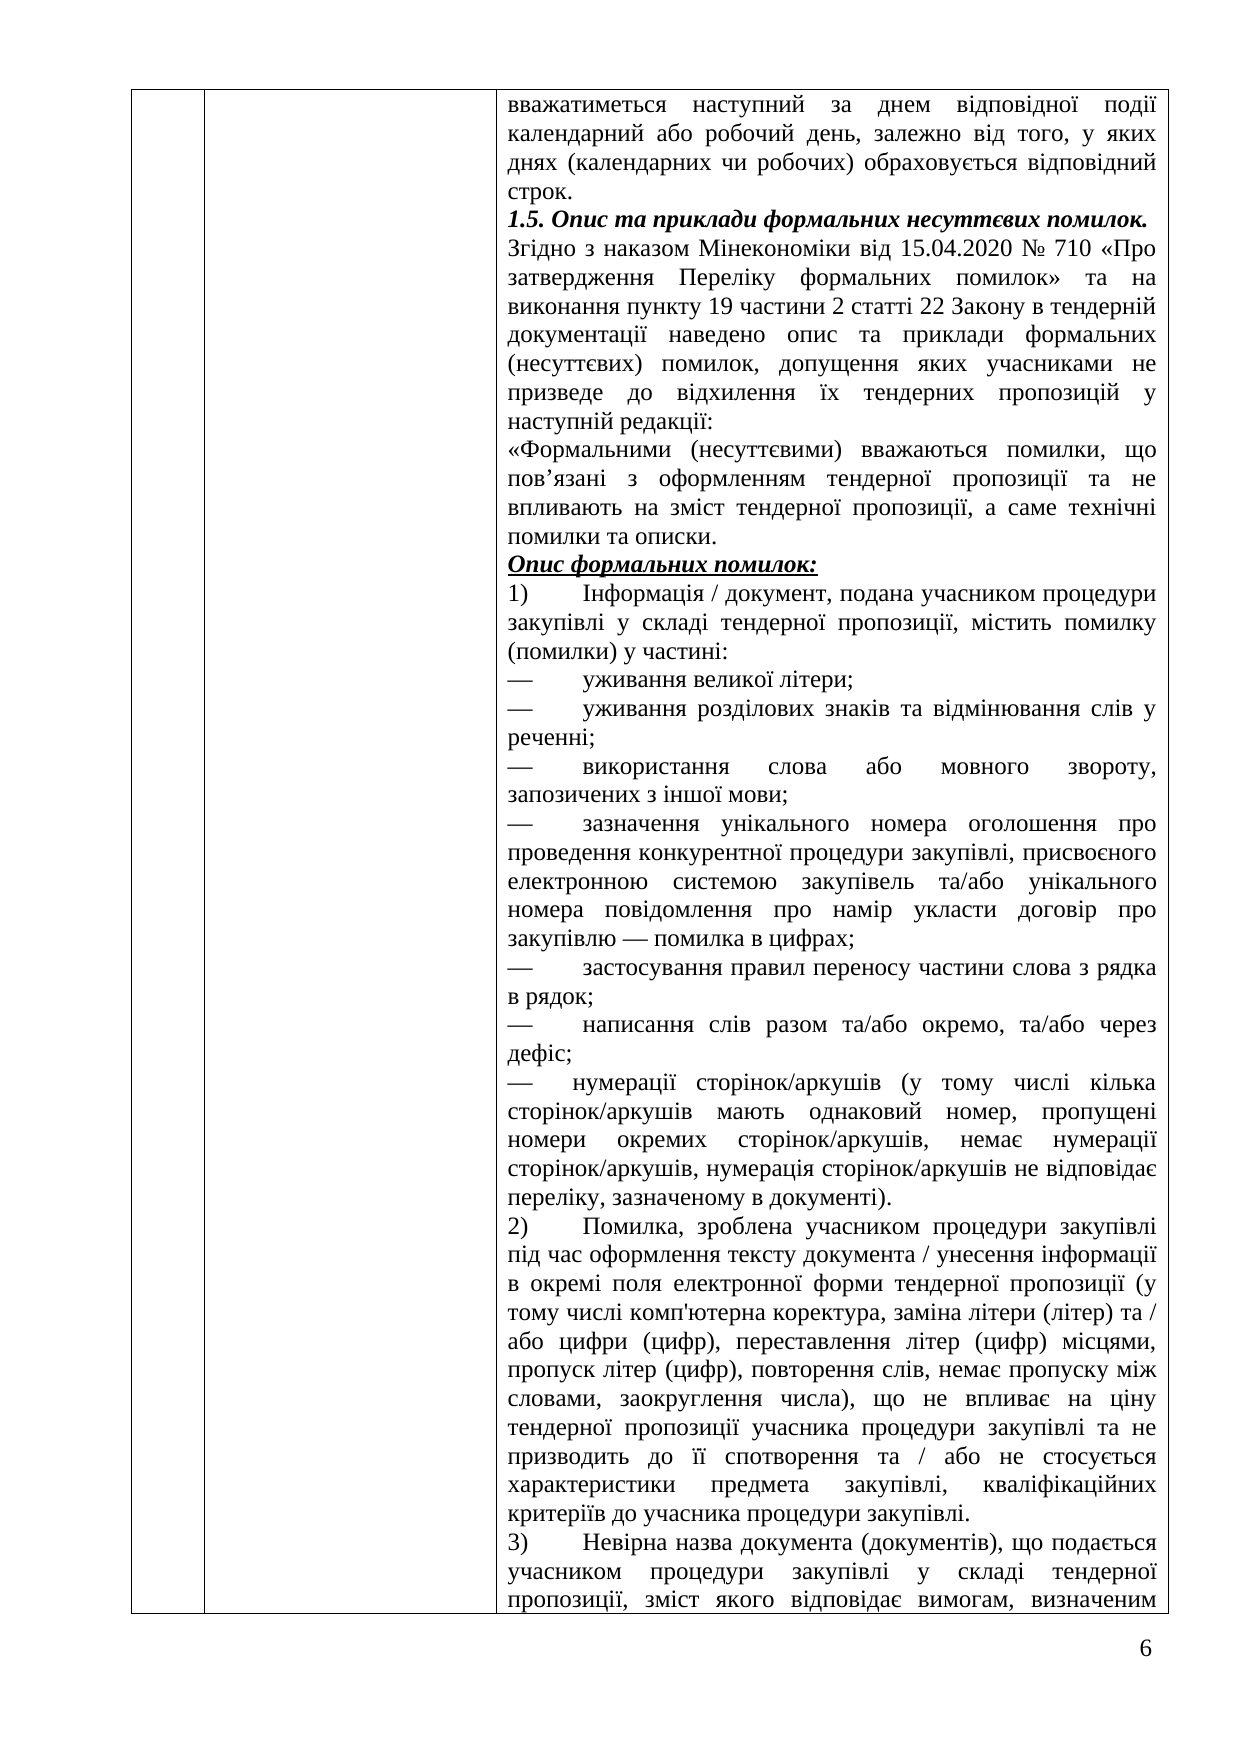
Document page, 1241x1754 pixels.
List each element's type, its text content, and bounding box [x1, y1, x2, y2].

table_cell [497, 90, 1168, 1613]
table_cell 1 [132, 90, 204, 1613]
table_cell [205, 90, 496, 1613]
